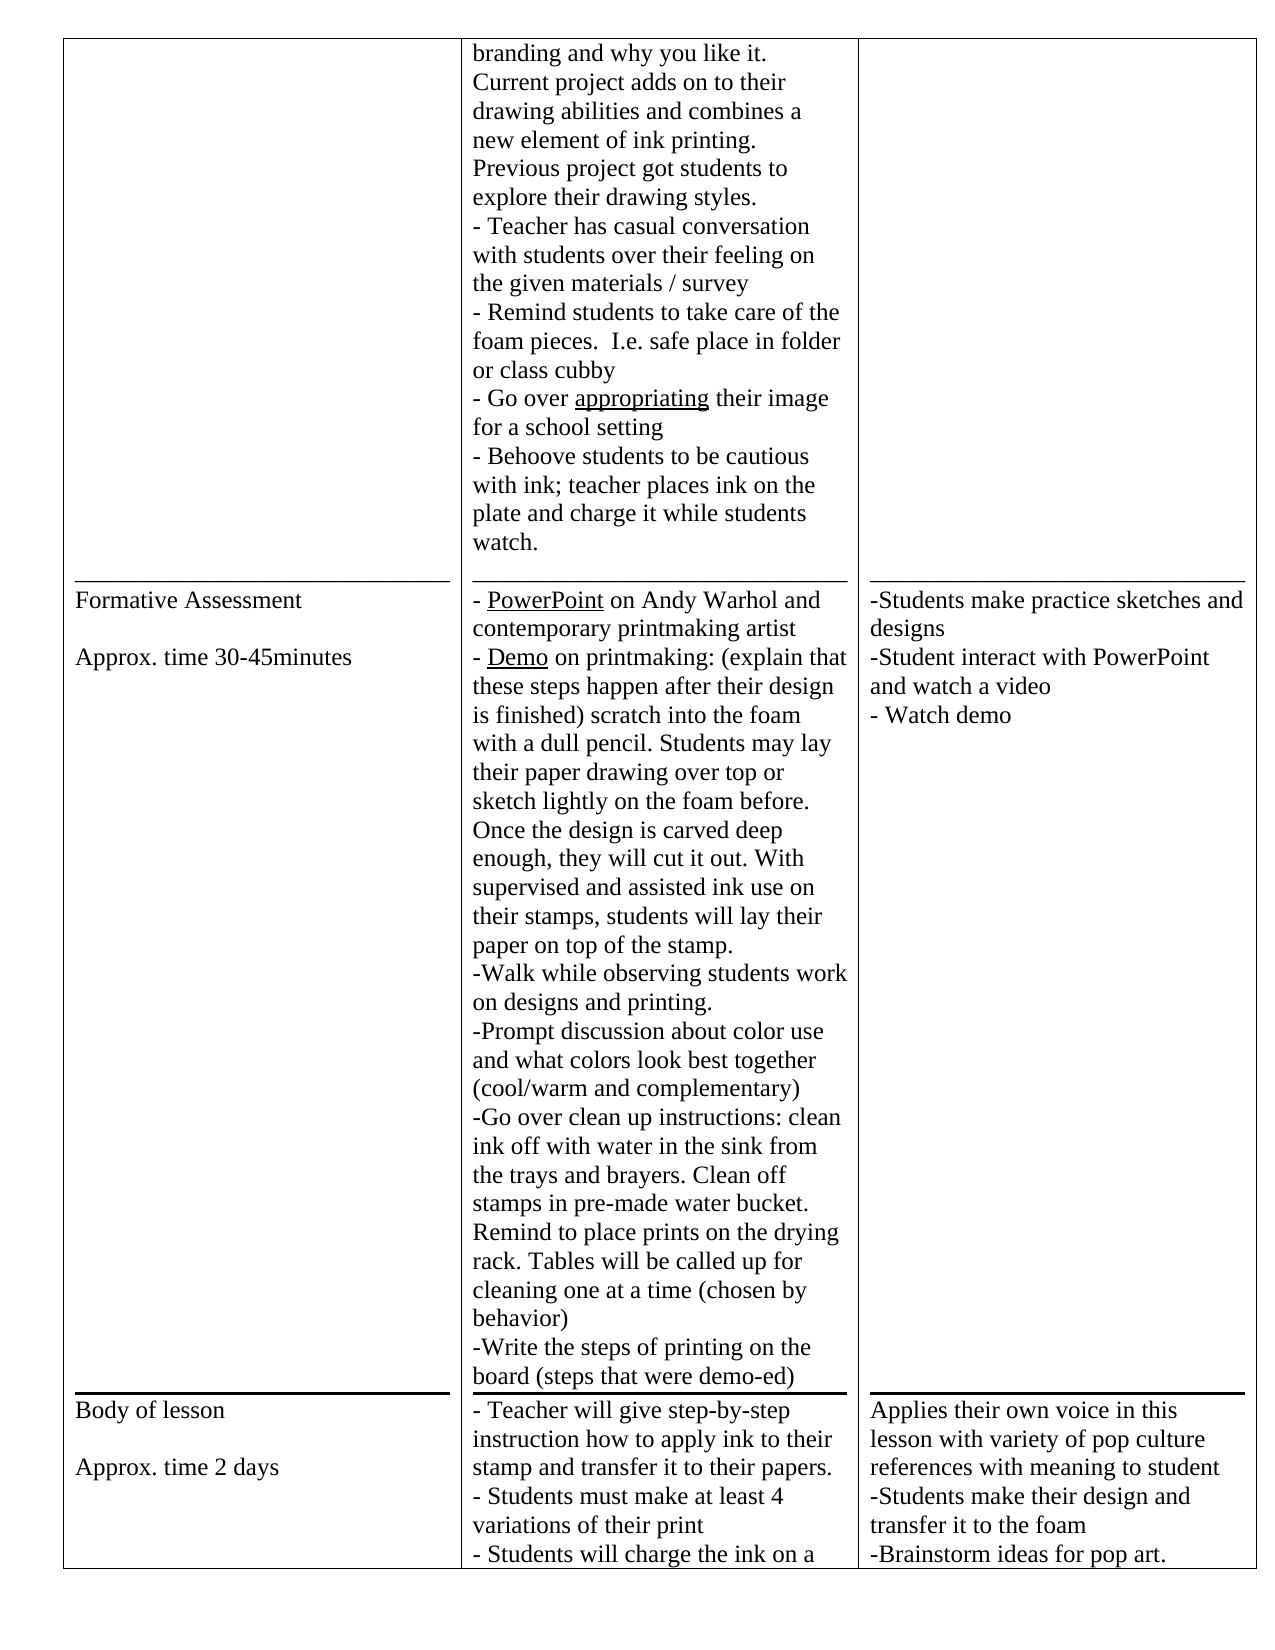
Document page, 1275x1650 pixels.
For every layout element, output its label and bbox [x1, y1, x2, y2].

table_cell [462, 39, 858, 1567]
table_cell [859, 39, 1256, 1567]
table_cell [64, 39, 461, 1567]
